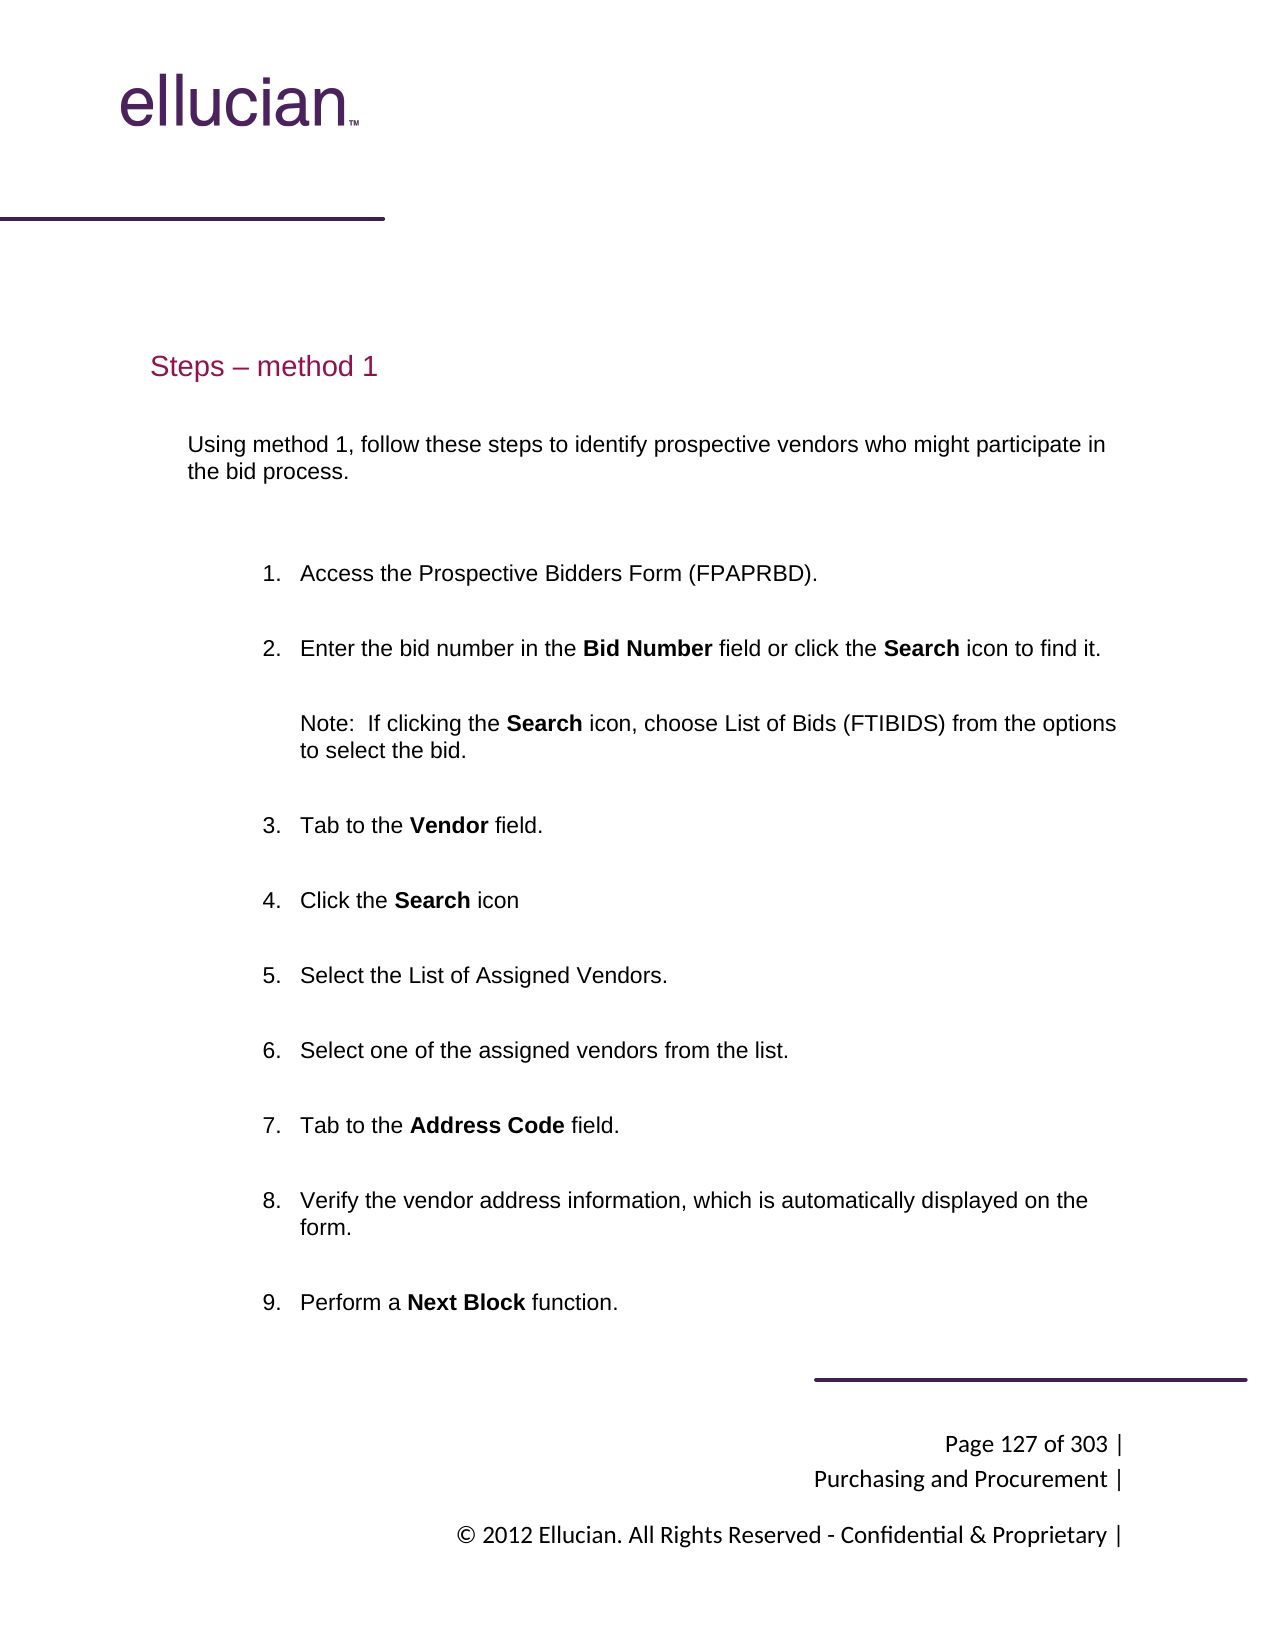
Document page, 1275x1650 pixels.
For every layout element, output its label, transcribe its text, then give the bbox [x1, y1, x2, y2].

list Note: If clicking the Search icon, choose List of Bids (FTIBIDS) from the options to select the bid. [300, 709, 1125, 764]
list Access the Prospective Bidders Form (FPAPRBD). [262, 559, 1125, 587]
text Tab to the Vendor field. [262, 812, 1125, 839]
subtitle Steps – method 1 [150, 347, 1125, 382]
text Using method 1, follow these steps to identify prospective vendors who might participate in the bid process. [187, 430, 1125, 484]
text Verify the vendor address information, which is automatically displayed on the form. [262, 1187, 1125, 1241]
picture [112, 68, 365, 133]
text Tab to the Address Code field. [262, 1112, 1125, 1139]
text Select one of the assigned vendors from the list. [262, 1037, 1125, 1064]
text Click the Search icon [262, 887, 1125, 914]
text Enter the bid number in the Bid Number field or click the Search icon to find it. [262, 634, 1125, 662]
text Perform a Next Block function. [262, 1289, 1125, 1316]
text Select the List of Assigned Vendors. [262, 962, 1125, 989]
